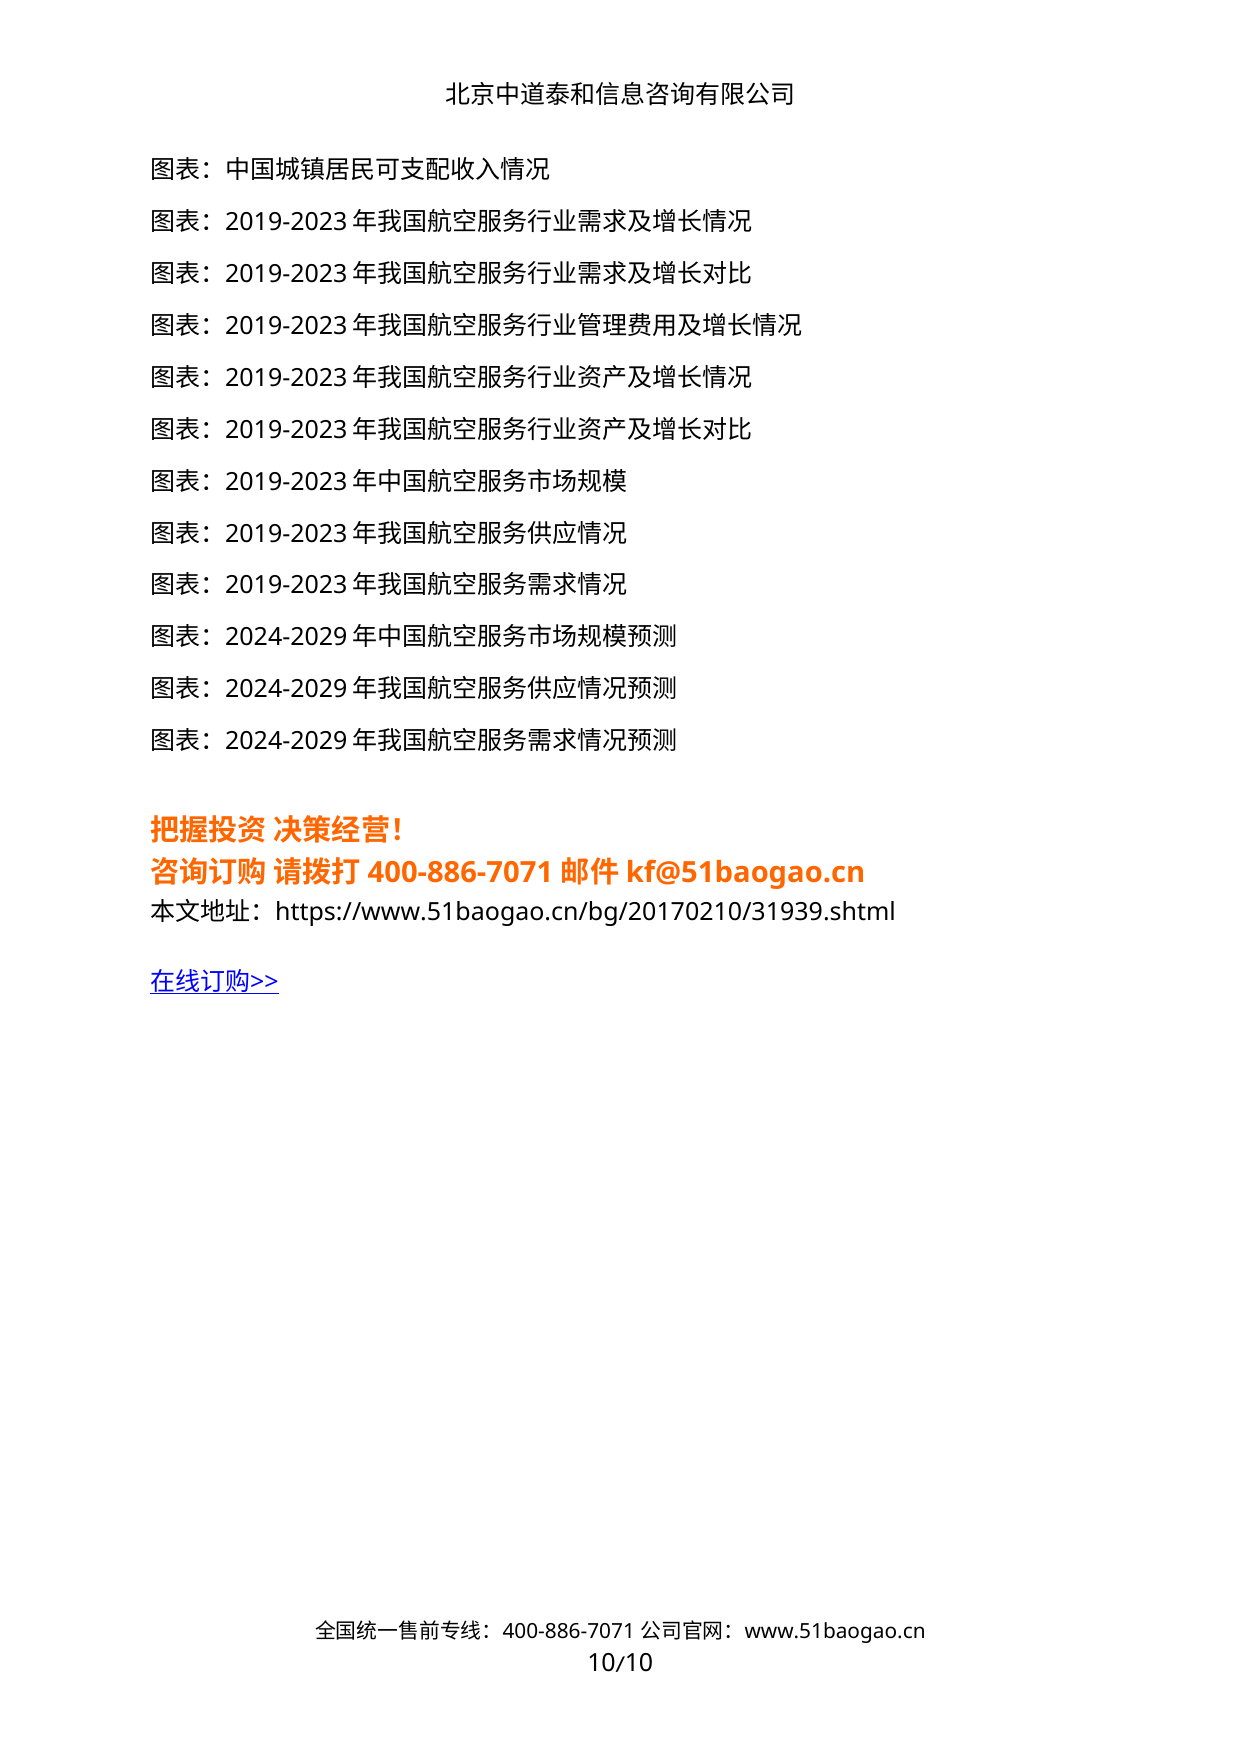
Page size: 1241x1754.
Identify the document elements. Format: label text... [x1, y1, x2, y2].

text 图表：2019-2023年我国航空服务供应情况 [150, 513, 1090, 549]
text 图表：2019-2023年我国航空服务行业需求及增长对比 [150, 254, 1090, 290]
text 图表：2024-2029年我国航空服务供应情况预测 [150, 669, 1090, 705]
text 把握投资 决策经营！咨询订购 请拨打 400-886-7071 邮件 kf@51baogao.cn本文地址：https://www.51baogao.cn/bg/20170210/31939.shtml [150, 772, 1090, 927]
text 图表：2019-2023年我国航空服务行业管理费用及增长情况 [150, 306, 1090, 342]
text 图表：2019-2023年我国航空服务行业需求及增长情况 [150, 202, 1090, 238]
text 图表：中国城镇居民可支配收入情况 [150, 150, 1090, 186]
text 图表：2024-2029年我国航空服务需求情况预测 [150, 721, 1090, 757]
text 图表：2019-2023年我国航空服务行业资产及增长情况 [150, 357, 1090, 394]
text 图表：2019-2023年中国航空服务市场规模 [150, 461, 1090, 497]
text 在线订购>> [150, 927, 1090, 998]
text 图表：2019-2023年我国航空服务行业资产及增长对比 [150, 409, 1090, 446]
text 图表：2019-2023年我国航空服务需求情况 [150, 565, 1090, 601]
text 图表：2024-2029年中国航空服务市场规模预测 [150, 617, 1090, 653]
